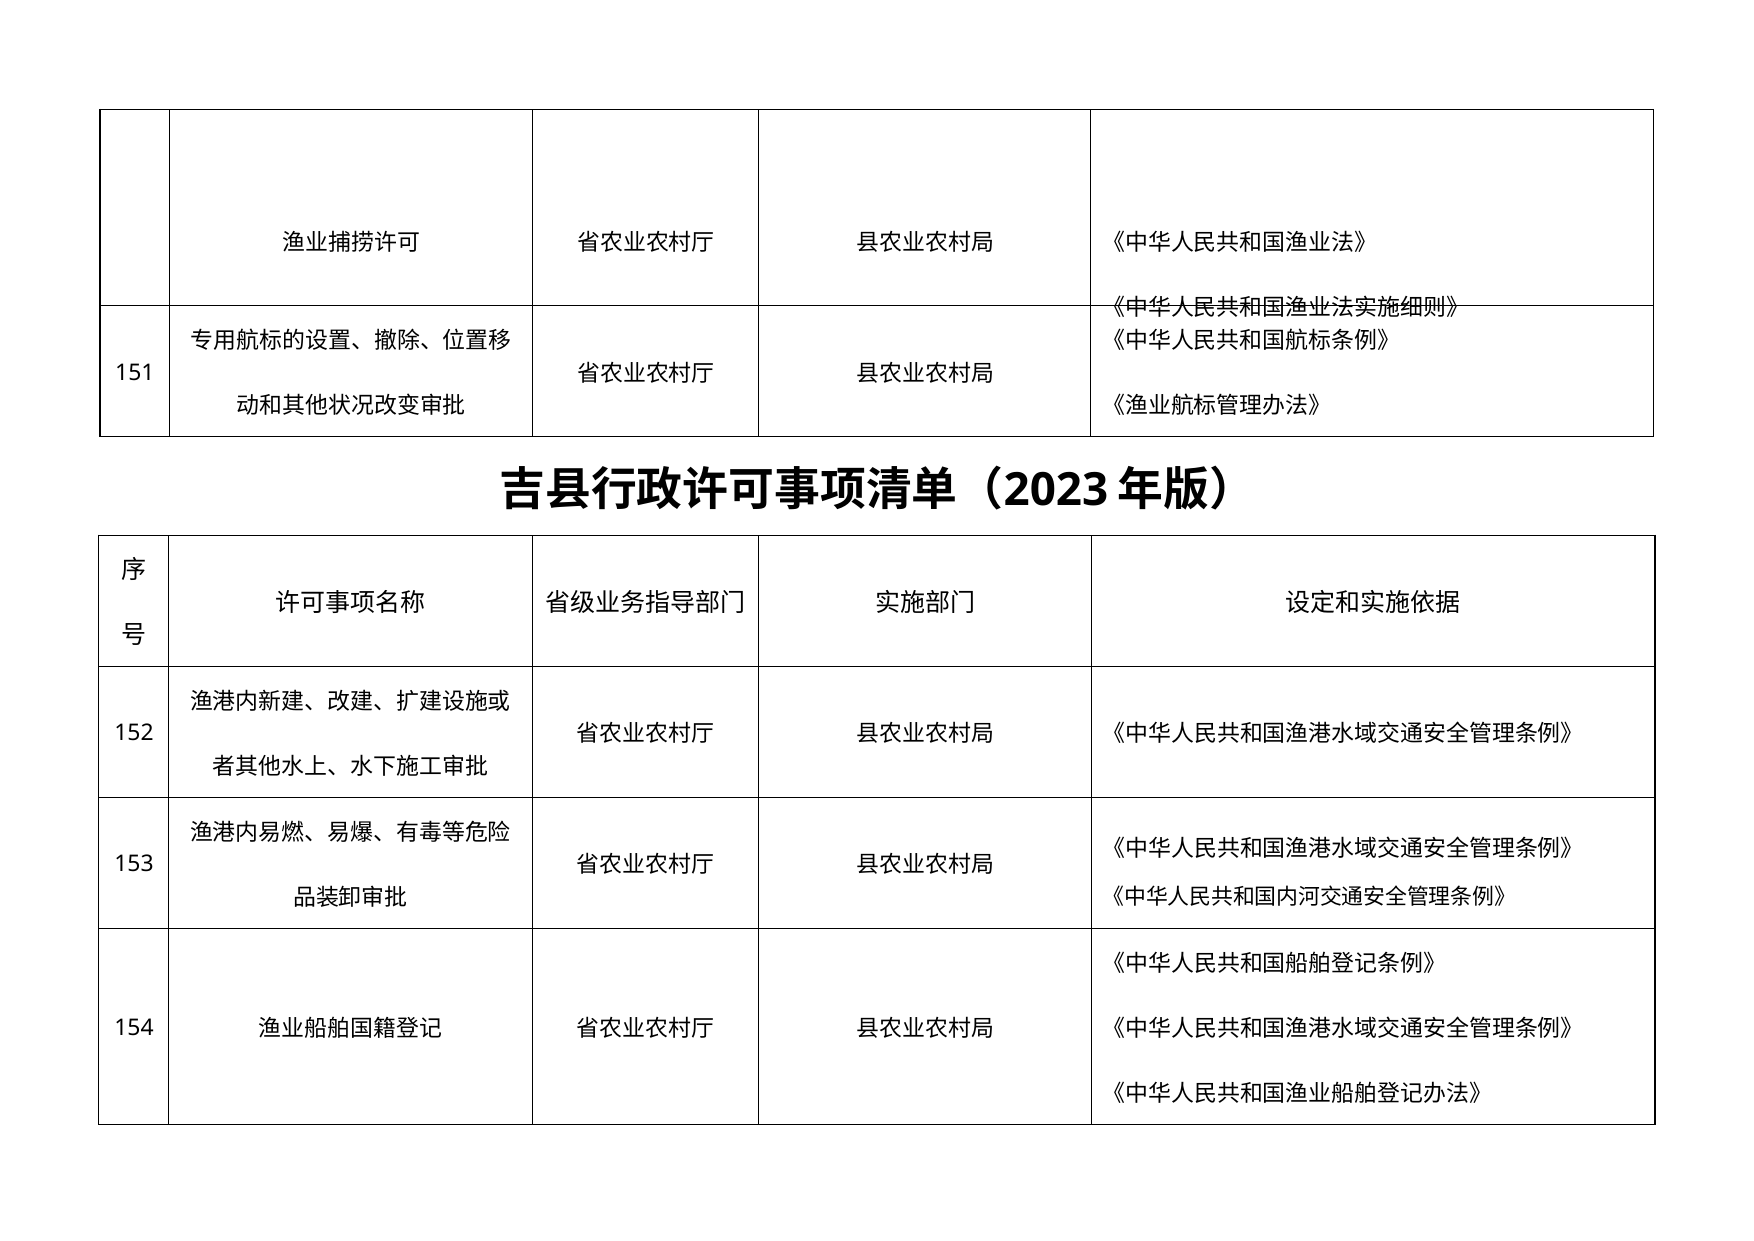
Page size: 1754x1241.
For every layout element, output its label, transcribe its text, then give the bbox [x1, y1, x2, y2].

table_header 序号 [99, 536, 168, 666]
table_header 实施部门 [759, 536, 1091, 666]
table_cell 县农业农村局 [759, 929, 1091, 1124]
table_cell 《中华人民共和国渔港水域交通安全管理条例》 [1092, 667, 1654, 797]
table_cell 县农业农村局 [759, 667, 1091, 797]
table_cell 《中华人民共和国船舶登记条例》 《中华人民共和国渔港水域交通安全管理条例》 《中华人民共和国渔业船舶登记办法》 [1092, 929, 1654, 1124]
table_cell 省农业农村厅 [533, 306, 758, 436]
table_header 省级业务指导部门 [533, 536, 758, 666]
table_header 设定和实施依据 [1092, 536, 1654, 666]
table_cell 151 [101, 306, 169, 436]
table_cell 省农业农村厅 [533, 929, 758, 1124]
table_cell 渔业船舶国籍登记 [169, 929, 532, 1124]
table_cell 《中华人民共和国航标条例》 《渔业航标管理办法》 [1091, 306, 1653, 436]
table_cell 152 [99, 667, 168, 797]
table_cell 专用航标的设置、撤除、位置移动和其他状况改变审批 [170, 306, 532, 436]
table_cell 154 [99, 929, 168, 1124]
text 吉县行政许可事项清单（2023年版） [75, 437, 1679, 534]
table_header 许可事项名称 [169, 536, 532, 666]
table_cell 渔港内易燃、易爆、有毒等危险品装卸审批 [169, 798, 532, 928]
table_cell 153 [99, 798, 168, 928]
table_cell 《中华人民共和国渔港水域交通安全管理条例》 《中华人民共和国内河交通安全管理条例》 [1092, 798, 1654, 928]
table_cell 县农业农村局 [759, 306, 1090, 436]
table_cell 省农业农村厅 [533, 667, 758, 797]
table_cell 渔港内新建、改建、扩建设施或者其他水上、水下施工审批 [169, 667, 532, 797]
table_cell 省农业农村厅 [533, 798, 758, 928]
table_cell 县农业农村局 [759, 798, 1091, 928]
